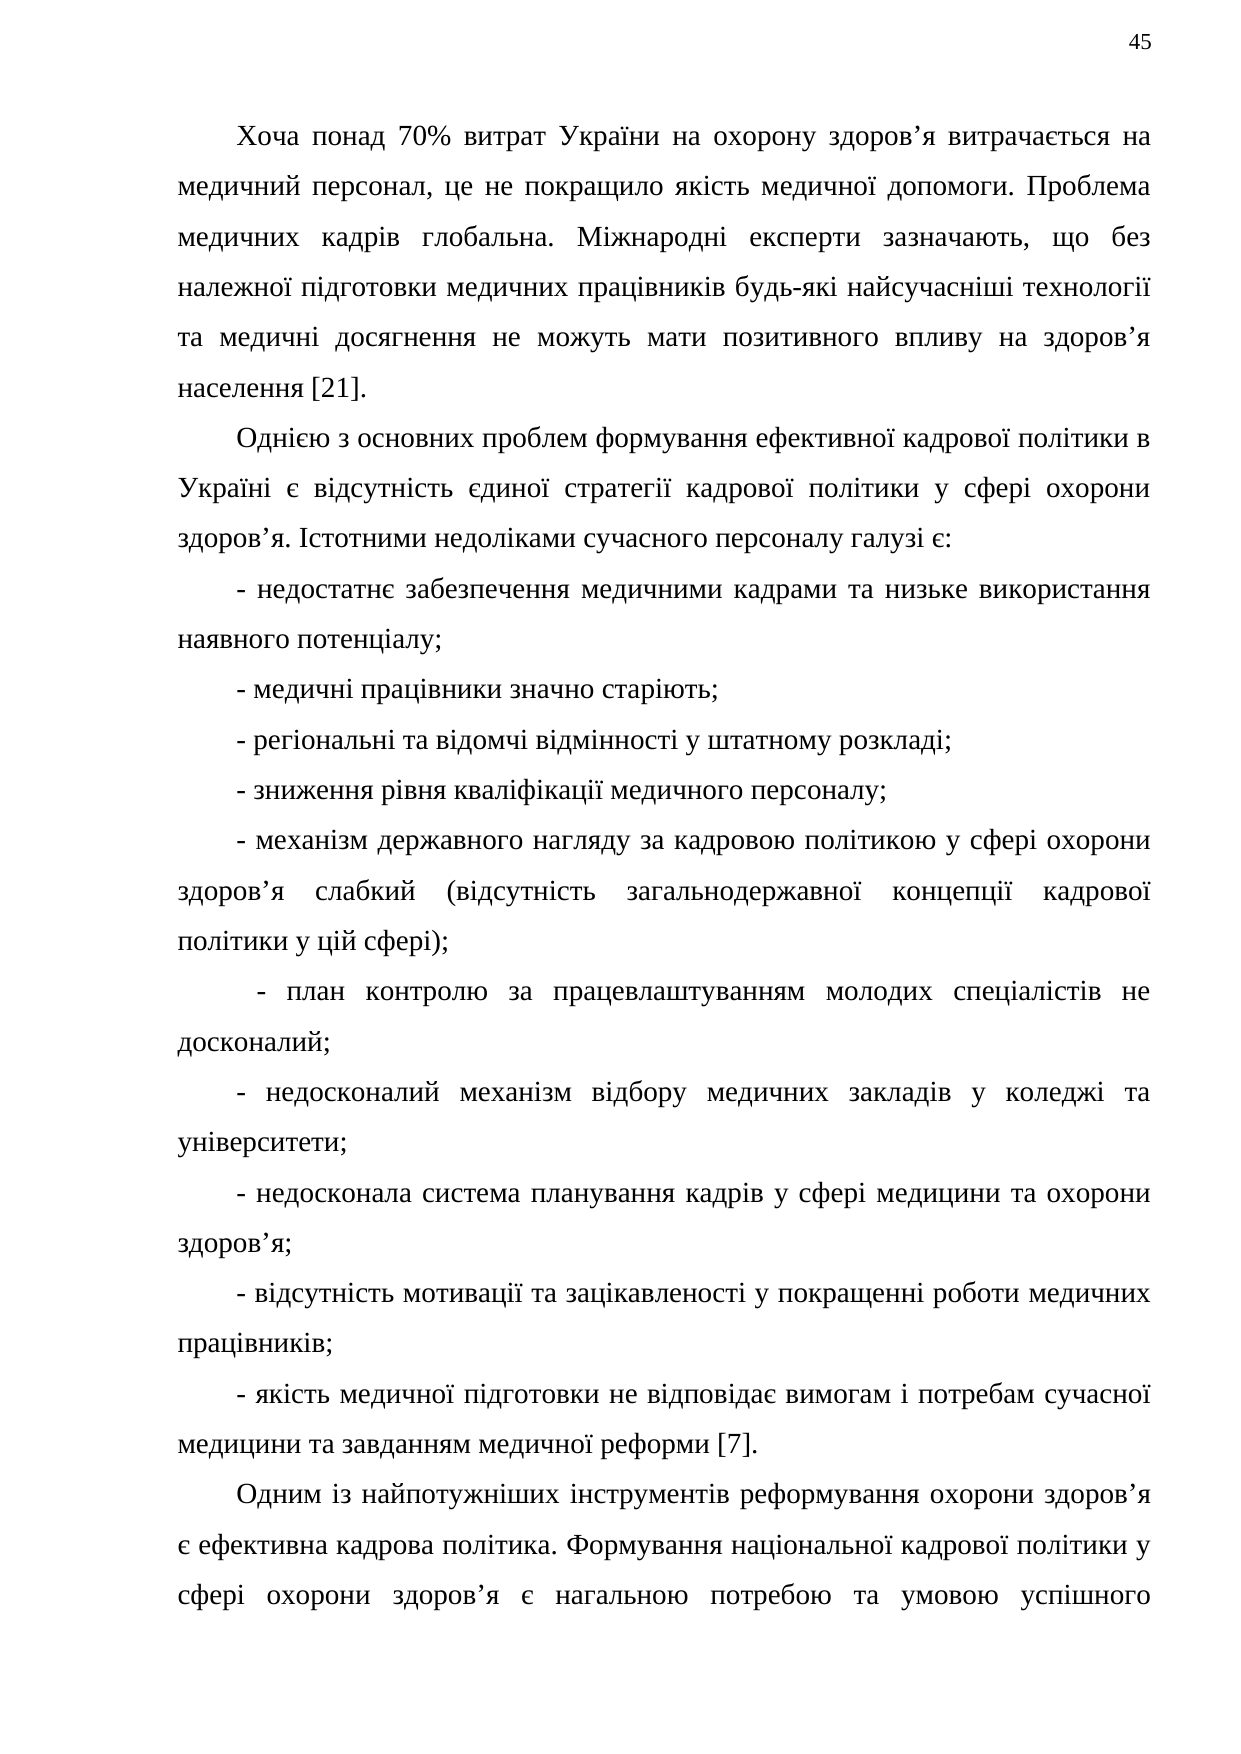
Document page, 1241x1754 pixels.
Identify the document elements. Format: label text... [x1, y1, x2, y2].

text - недосконала система планування кадрів у сфері медицини та охорони здоров’я; [177, 1175, 1152, 1258]
text - недосконалий механізм відбору медичних закладів у коледжі та університети; [177, 1074, 1152, 1158]
text - відсутність мотивації та зацікавленості у покращенні роботи медичних працівників; [177, 1275, 1152, 1359]
text - регіональні та відомчі відмінності у штатному розкладі; [177, 722, 1152, 755]
text - план контролю за працевлаштуванням молодих спеціалістів не досконалий; [177, 973, 1152, 1057]
text - медичні працівники значно старіють; [177, 672, 1152, 705]
text Хоча понад 70% витрат України на охорону здоров’я витрачається на медичний персонал, це не покращило якість медичної допомоги. Проблема медичних кадрів глобальна. Міжнародні експерти зазначають, що без належної підготовки медичних працівників будь-які найсучасніші технології та медичні досягнення не можуть мати позитивного впливу на здоров’я населення [21]. [177, 118, 1152, 403]
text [177, 1477, 1152, 1611]
text Однією з основних проблем формування ефективної кадрової політики в Україні є відсутність єдиної стратегії кадрової політики у сфері охорони здоров’я. Істотними недоліками сучасного персоналу галузі є: [177, 420, 1152, 554]
text - якість медичної підготовки не відповідає вимогам і потребам сучасної медицини та завданням медичної реформи [7]. [177, 1376, 1152, 1460]
text - недостатнє забезпечення медичними кадрами та низьке використання наявного потенціалу; [177, 571, 1152, 655]
text - зниження рівня кваліфікації медичного персоналу; [177, 772, 1152, 806]
text - механізм державного нагляду за кадровою політикою у сфері охорони здоров’я слабкий (відсутність загальнодержавної концепції кадрової політики у цій сфері); [177, 822, 1152, 957]
